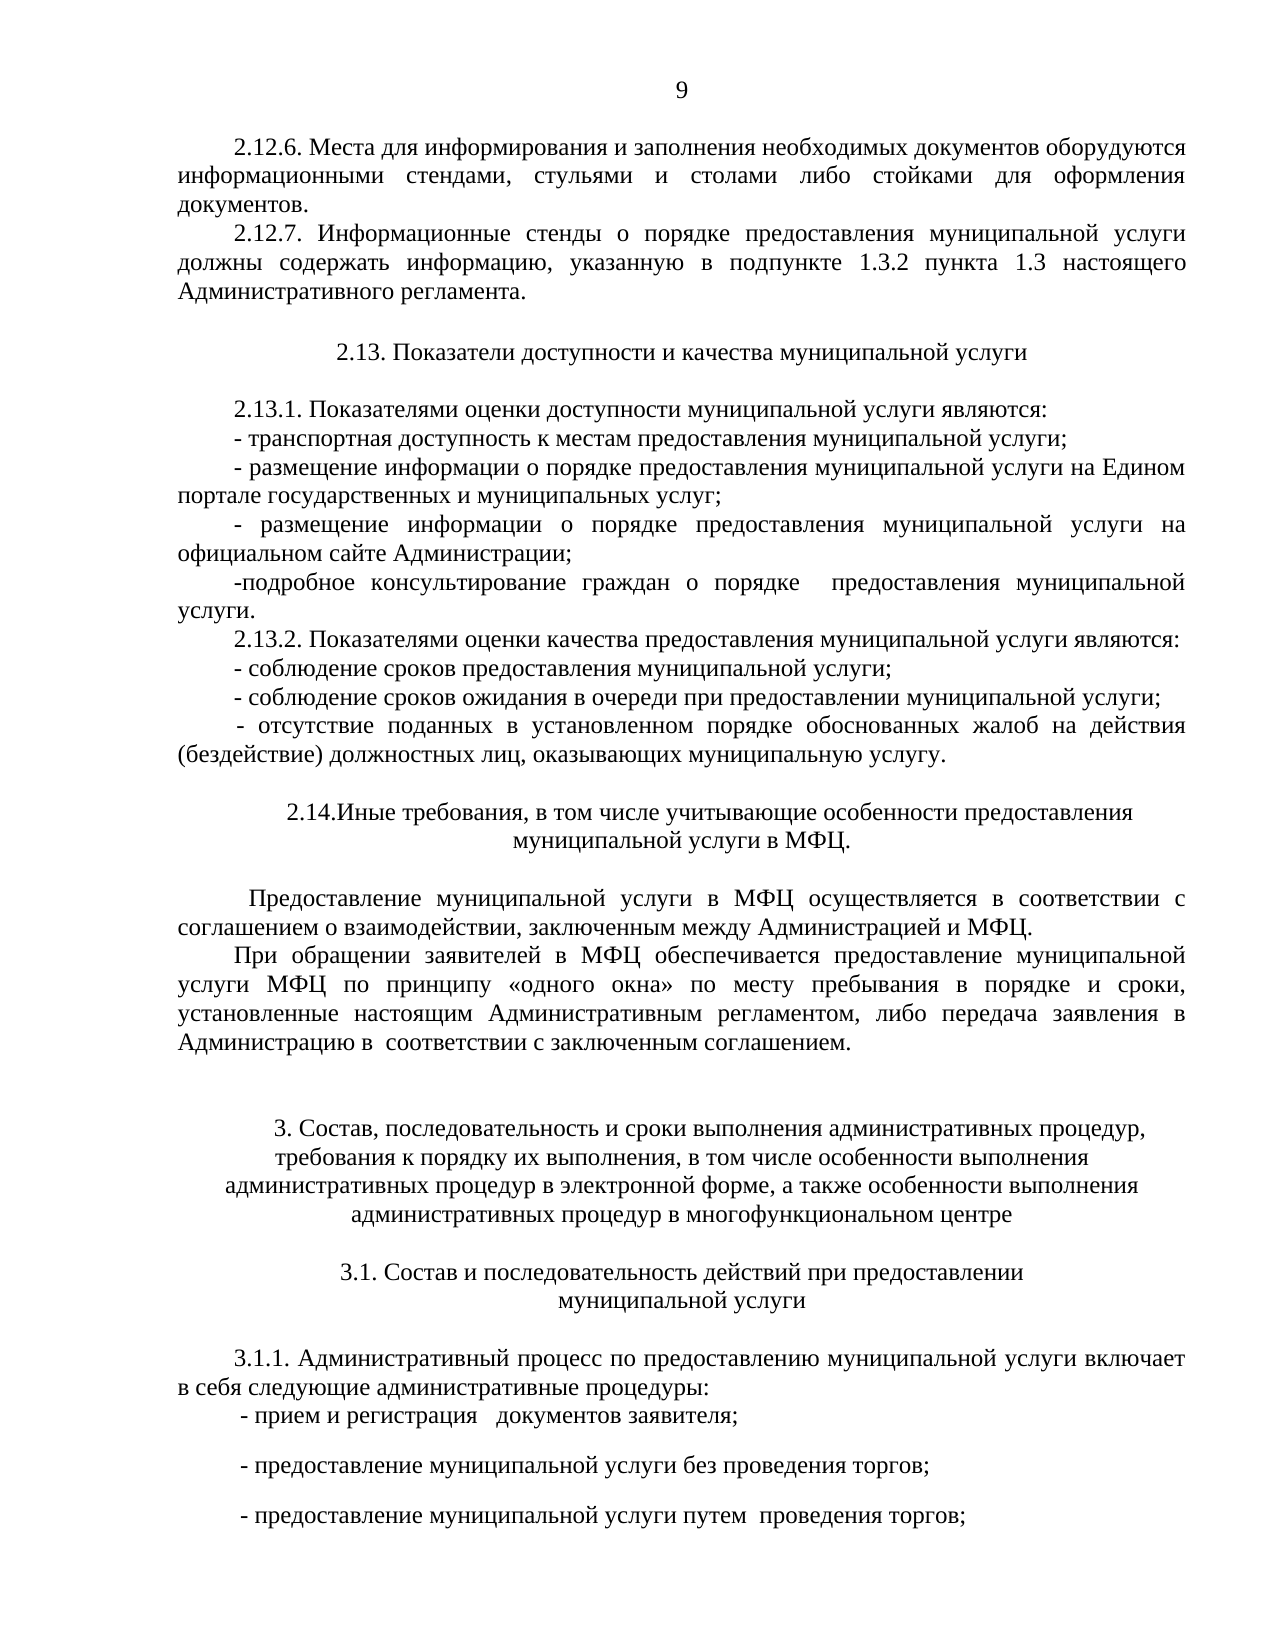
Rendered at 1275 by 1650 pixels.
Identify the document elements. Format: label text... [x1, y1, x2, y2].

text 2.13. Показатели доступности и качества муниципальной услуги [177, 337, 1186, 366]
text - отсутствие поданных в установленном порядке обоснованных жалоб на действия (бездействие) должностных лиц, оказывающих муниципальную услугу. [177, 711, 1186, 768]
text 2.12.7. Информационные стенды о порядке предоставления муниципальной услуги должны содержать информацию, указанную в подпункте 1.3.2 пункта 1.3 настоящего Административного регламента. [177, 218, 1186, 304]
text - размещение информации о порядке предоставления муниципальной услуги на Едином портале государственных и муниципальных услуг; [177, 452, 1186, 509]
text - транспортная доступность к местам предоставления муниципальной услуги; [177, 423, 1186, 452]
text муниципальной услуги [177, 1286, 1186, 1314]
text - соблюдение сроков ожидания в очереди при предоставлении муниципальной услуги; [177, 682, 1186, 711]
text 2.12.6. Места для информирования и заполнения необходимых документов оборудуются информационными стендами, стульями и столами либо стойками для оформления документов. [177, 132, 1186, 218]
text 3. Состав, последовательность и сроки выполнения административных процедур, требования к порядку их выполнения, в том числе особенности выполнения административных процедур в электронной форме, а также особенности выполнения административных процедур в многофункциональном центре [177, 1113, 1186, 1228]
text При обращении заявителей в МФЦ обеспечивается предоставление муниципальной услуги МФЦ по принципу «одного окна» по месту пребывания в порядке и сроки, установленные настоящим Административным регламентом, либо передача заявления в Администрацию в соответствии с заключенным соглашением. [177, 941, 1186, 1056]
text - предоставление муниципальной услуги без проведения торгов; [177, 1450, 1186, 1479]
text 3.1.1. Административный процесс по предоставлению муниципальной услуги включает в себя следующие административные процедуры: [177, 1343, 1186, 1401]
text - соблюдение сроков предоставления муниципальной услуги; [177, 653, 1186, 682]
text 3.1. Состав и последовательность действий при предоставлении [177, 1257, 1186, 1286]
text 2.13.2. Показателями оценки качества предоставления муниципальной услуги являются: [177, 624, 1186, 653]
text -подробное консультирование граждан о порядке предоставления муниципальной услуги. [177, 567, 1186, 624]
text Предоставление муниципальной услуги в МФЦ осуществляется в соответствии с соглашением о взаимодействии, заключенным между Администрацией и МФЦ. [177, 883, 1186, 941]
text 2.14.Иные требования, в том числе учитывающие особенности предоставления муниципальной услуги в МФЦ. [177, 797, 1186, 854]
text - предоставление муниципальной услуги путем проведения торгов; [177, 1500, 1186, 1528]
text - прием и регистрация документов заявителя; [177, 1401, 1186, 1429]
text - размещение информации о порядке предоставления муниципальной услуги на официальном сайте Администрации; [177, 509, 1186, 567]
text 2.13.1. Показателями оценки доступности муниципальной услуги являются: [177, 394, 1186, 423]
